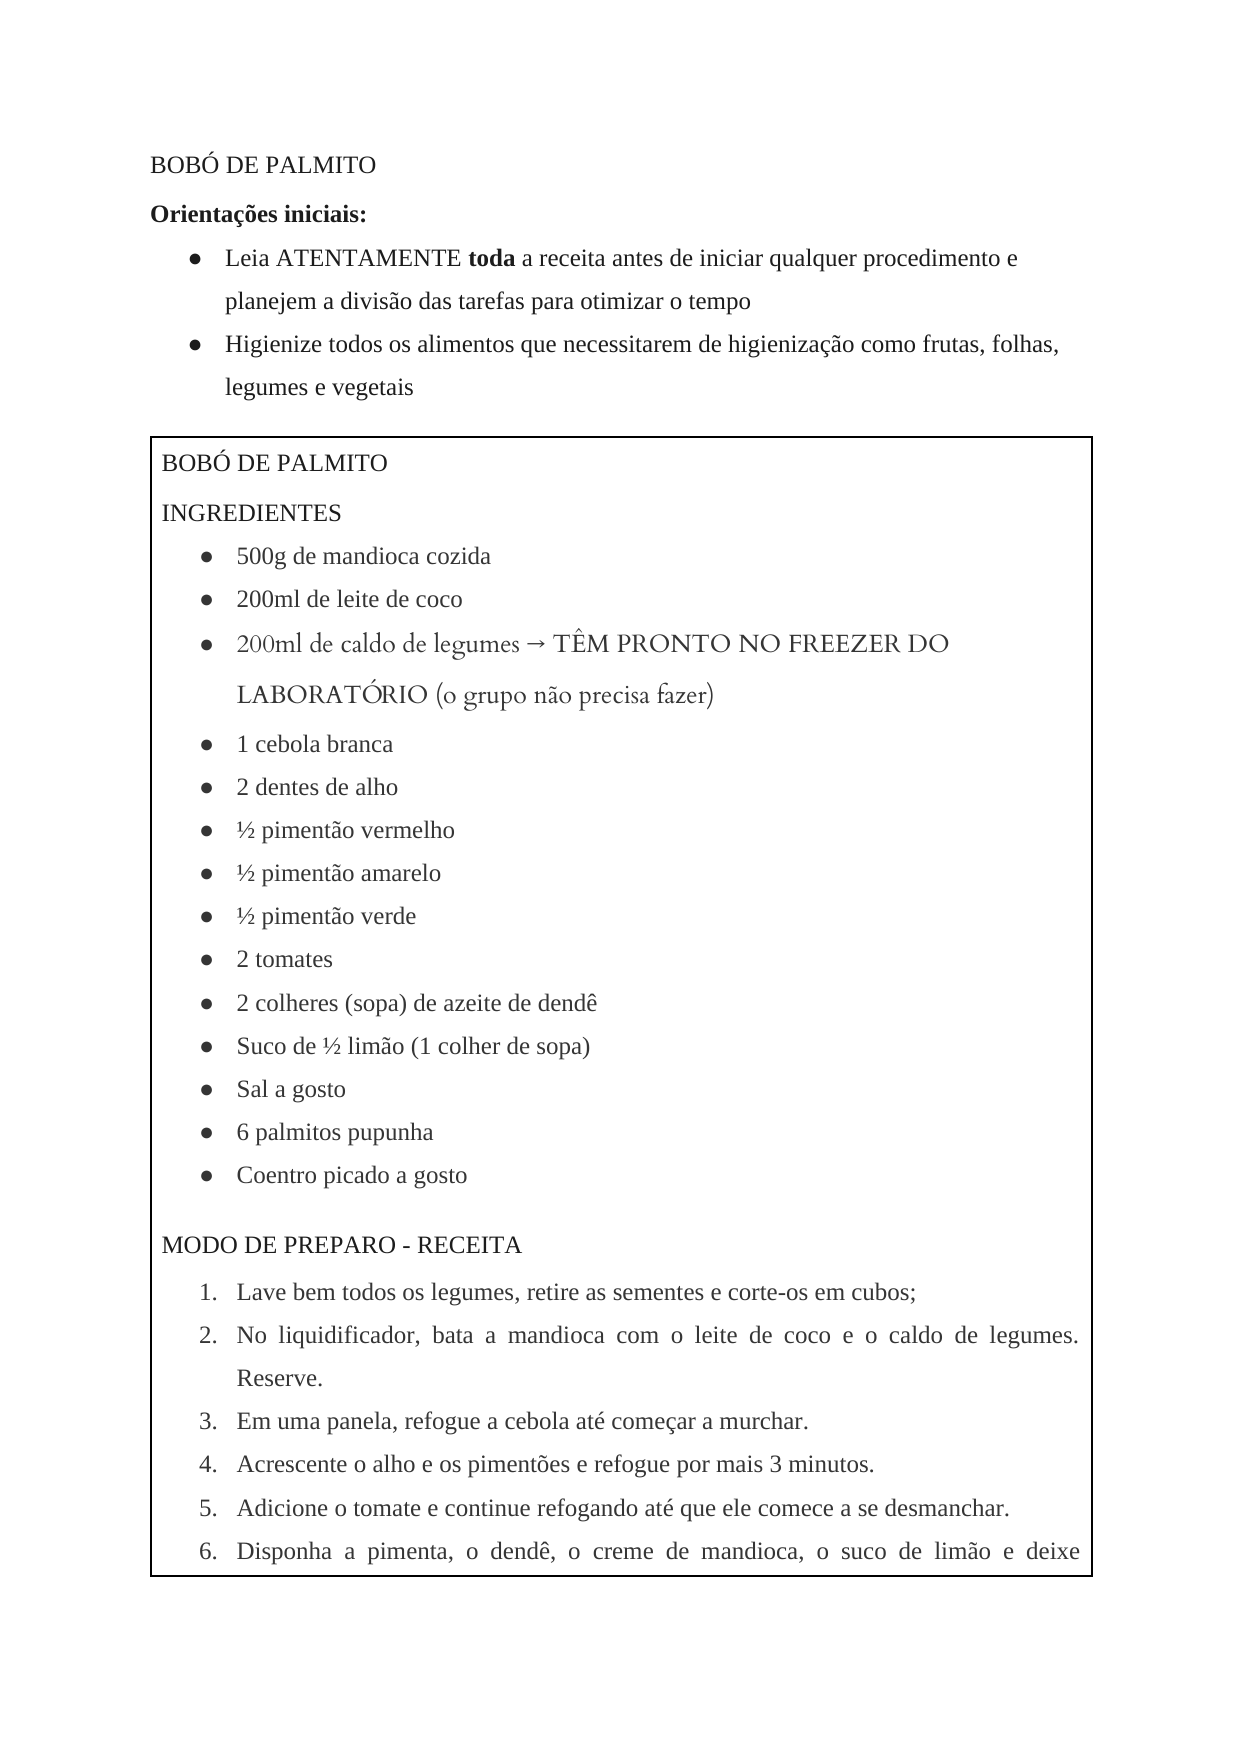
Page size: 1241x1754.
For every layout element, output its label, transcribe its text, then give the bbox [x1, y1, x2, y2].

text Orientações iniciais: [150, 199, 1090, 228]
list Higienize todos os alimentos que necessitarem de higienização como frutas, folhas, legumes e vegetais [187, 329, 1090, 401]
list Leia ATENTAMENTE toda a receita antes de iniciar qualquer procedimento e planejem a divisão das tarefas para otimizar o tempo [187, 243, 1090, 314]
text BOBÓ DE PALMITO [150, 150, 1090, 179]
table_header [152, 438, 1091, 1575]
